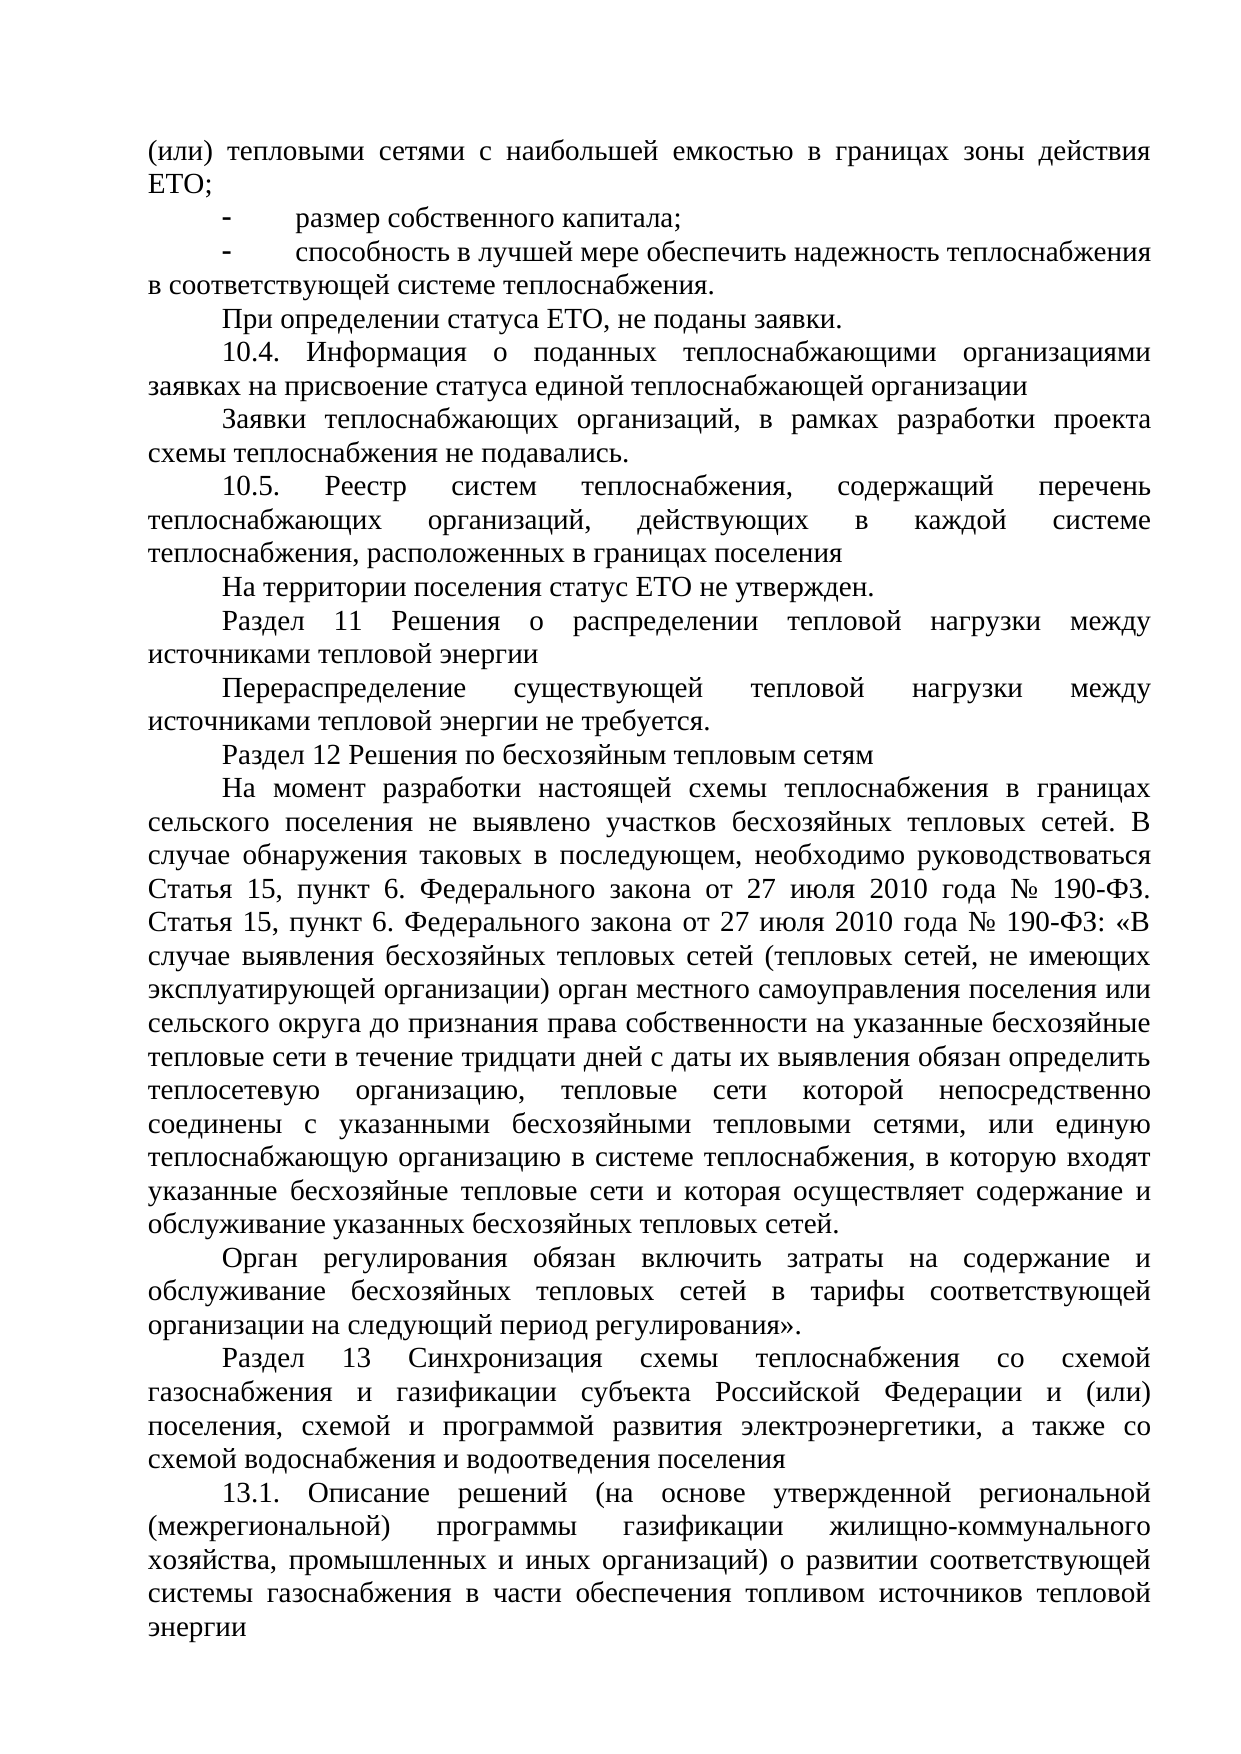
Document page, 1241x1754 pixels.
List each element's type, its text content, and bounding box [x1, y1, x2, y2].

text 13.1. Описание решений (на основе утвержденной региональной (межрегиональной) программы газификации жилищно-коммунального хозяйства, промышленных и иных организаций) о развитии соответствующей системы газоснабжения в части обеспечения топливом источников тепловой энергии [148, 1475, 1152, 1642]
text Раздел 13 Синхронизация схемы теплоснабжения со схемой газоснабжения и газификации субъекта Российской Федерации и (или) поселения, схемой и программой развития электроэнергетики, а также со схемой водоснабжения и водоотведения поселения [148, 1341, 1152, 1475]
text 10.4. Информация о поданных теплоснабжающими организациями заявках на присвоение статуса единой теплоснабжающей организации [148, 334, 1152, 401]
text Раздел 11 Решения о распределении тепловой нагрузки между источниками тепловой энергии [148, 603, 1152, 670]
list способность в лучшей мере обеспечить надежность теплоснабжения в соответствующей системе теплоснабжения. [148, 234, 1152, 301]
text Раздел 12 Решения по бесхозяйным тепловым сетям [148, 737, 1152, 770]
text На момент разработки настоящей схемы теплоснабжения в границах сельского поселения не выявлено участков бесхозяйных тепловых сетей. В случае обнаружения таковых в последующем, необходимо руководствоваться Статья 15, пункт 6. Федерального закона от 27 июля 2010 года № 190-ФЗ. Статья 15, пункт 6. Федерального закона от 27 июля 2010 года № 190-ФЗ: «В случае выявления бесхозяйных тепловых сетей (тепловых сетей, не имеющих эксплуатирующей организации) орган местного самоуправления поселения или сельского округа до признания права собственности на указанные бесхозяйные тепловые сети в течение тридцати дней с даты их выявления обязан определить теплосетевую организацию, тепловые сети которой непосредственно соединены с указанными бесхозяйными тепловыми сетями, или единую теплоснабжающую организацию в системе теплоснабжения, в которую входят указанные бесхозяйные тепловые сети и которая осуществляет содержание и обслуживание указанных бесхозяйных тепловых сетей. [148, 770, 1152, 1240]
text На территории поселения статус ЕТО не утвержден. [148, 569, 1152, 603]
text Перераспределение существующей тепловой нагрузки между источниками тепловой энергии не требуется. [148, 670, 1152, 737]
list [148, 133, 1152, 200]
text При определении статуса ЕТО, не поданы заявки. [148, 301, 1152, 334]
text Орган регулирования обязан включить затраты на содержание и обслуживание бесхозяйных тепловых сетей в тарифы соответствующей организации на следующий период регулирования». [148, 1240, 1152, 1341]
text Заявки теплоснабжающих организаций, в рамках разработки проекта схемы теплоснабжения не подавались. [148, 401, 1152, 468]
list размер собственного капитала; [148, 200, 1152, 234]
text 10.5. Реестр систем теплоснабжения, содержащий перечень теплоснабжающих организаций, действующих в каждой системе теплоснабжения, расположенных в границах поселения [148, 468, 1152, 569]
